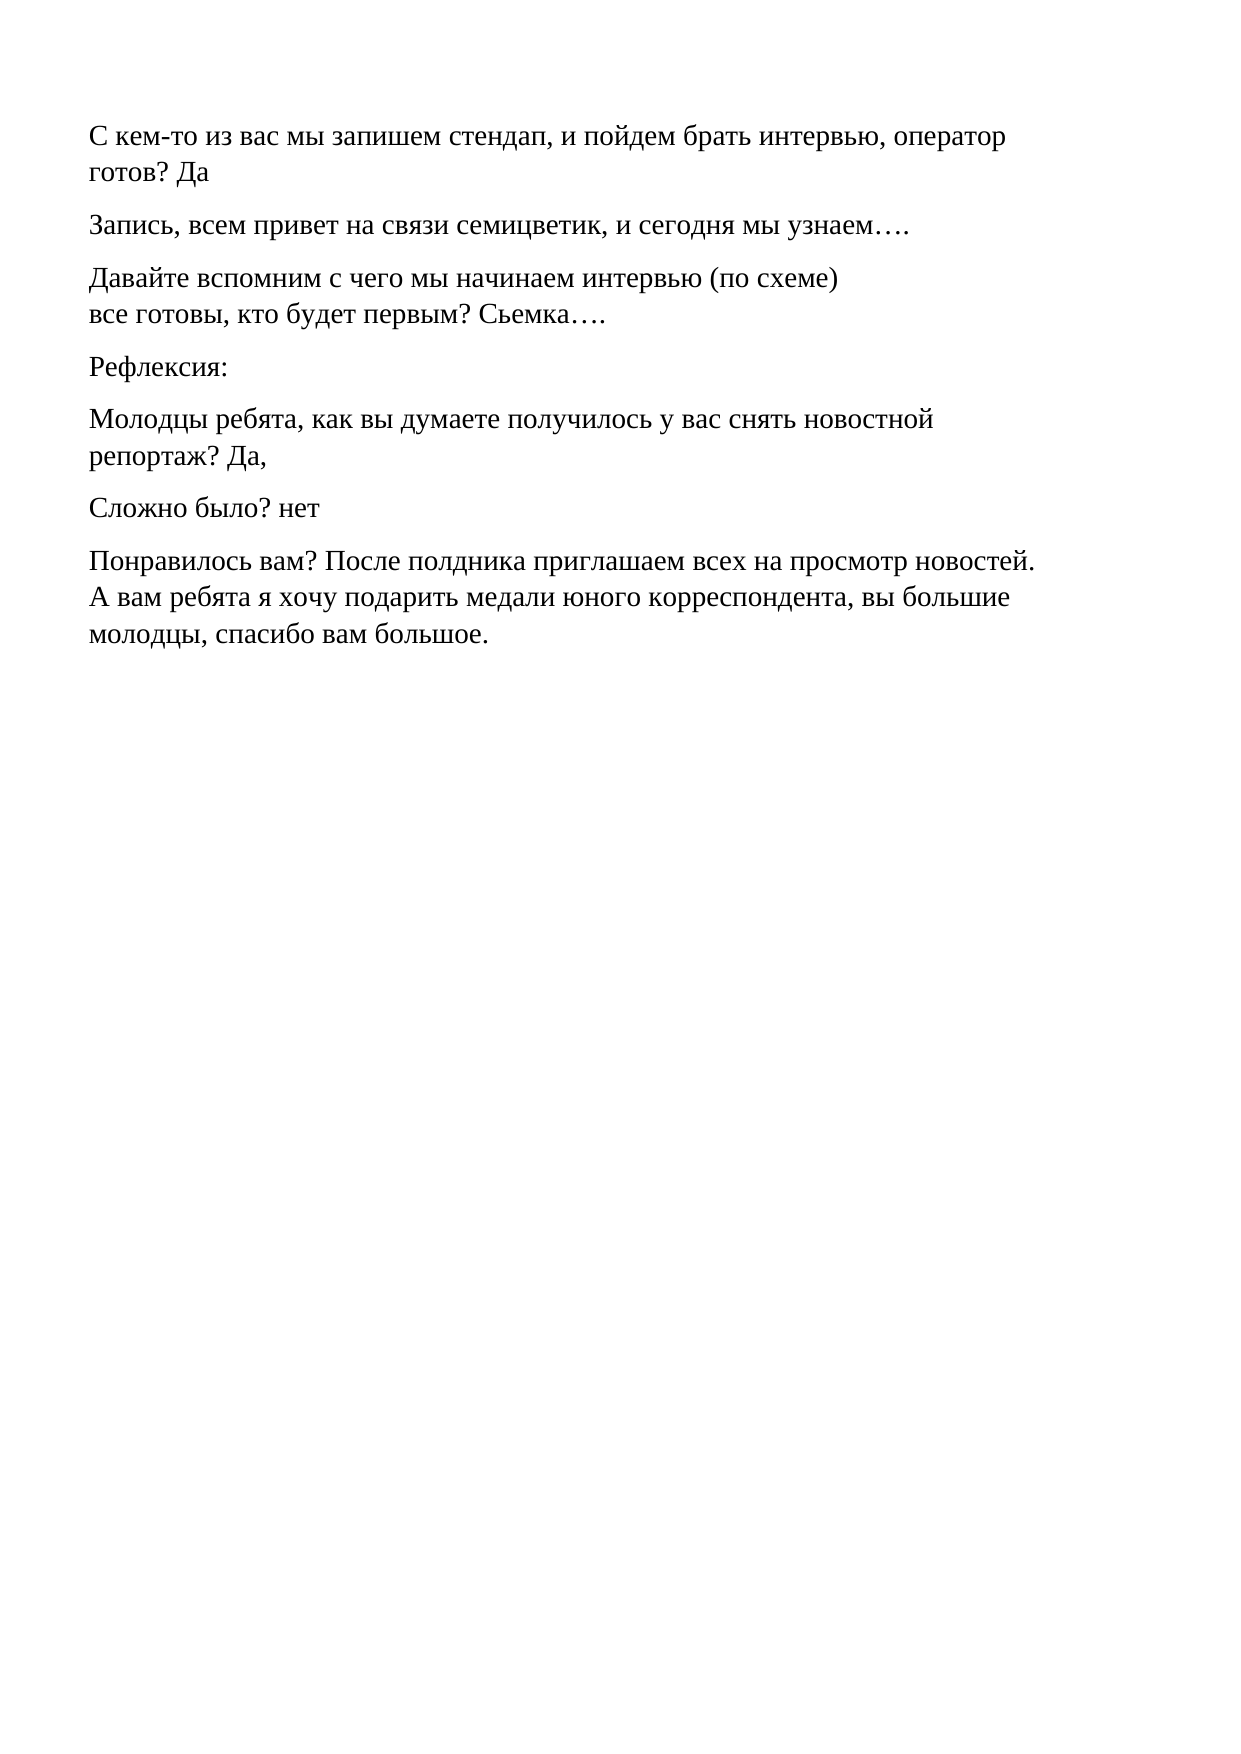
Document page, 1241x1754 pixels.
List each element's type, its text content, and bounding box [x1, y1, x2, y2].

text Рефлексия: [88, 349, 1063, 382]
text Сложно было? нет [88, 491, 1063, 524]
text Молодцы ребята, как вы думаете получилось у вас снять новостной репортаж? Да, [88, 402, 1063, 471]
text Давайте вспомним с чего мы начинаем интервью (по схеме) все готовы, кто будет первым? Сьемка…. [88, 260, 1063, 329]
text С кем-то из вас мы запишем стендап, и пойдем брать интервью, оператор готов? Да [88, 118, 1063, 188]
text Понравилось вам? После полдника приглашаем всех на просмотр новостей. А вам ребята я хочу подарить медали юного корреспондента, вы большие молодцы, спасибо вам большое. [88, 543, 1063, 649]
text Запись, всем привет на связи семицветик, и сегодня мы узнаем…. [88, 207, 1063, 241]
